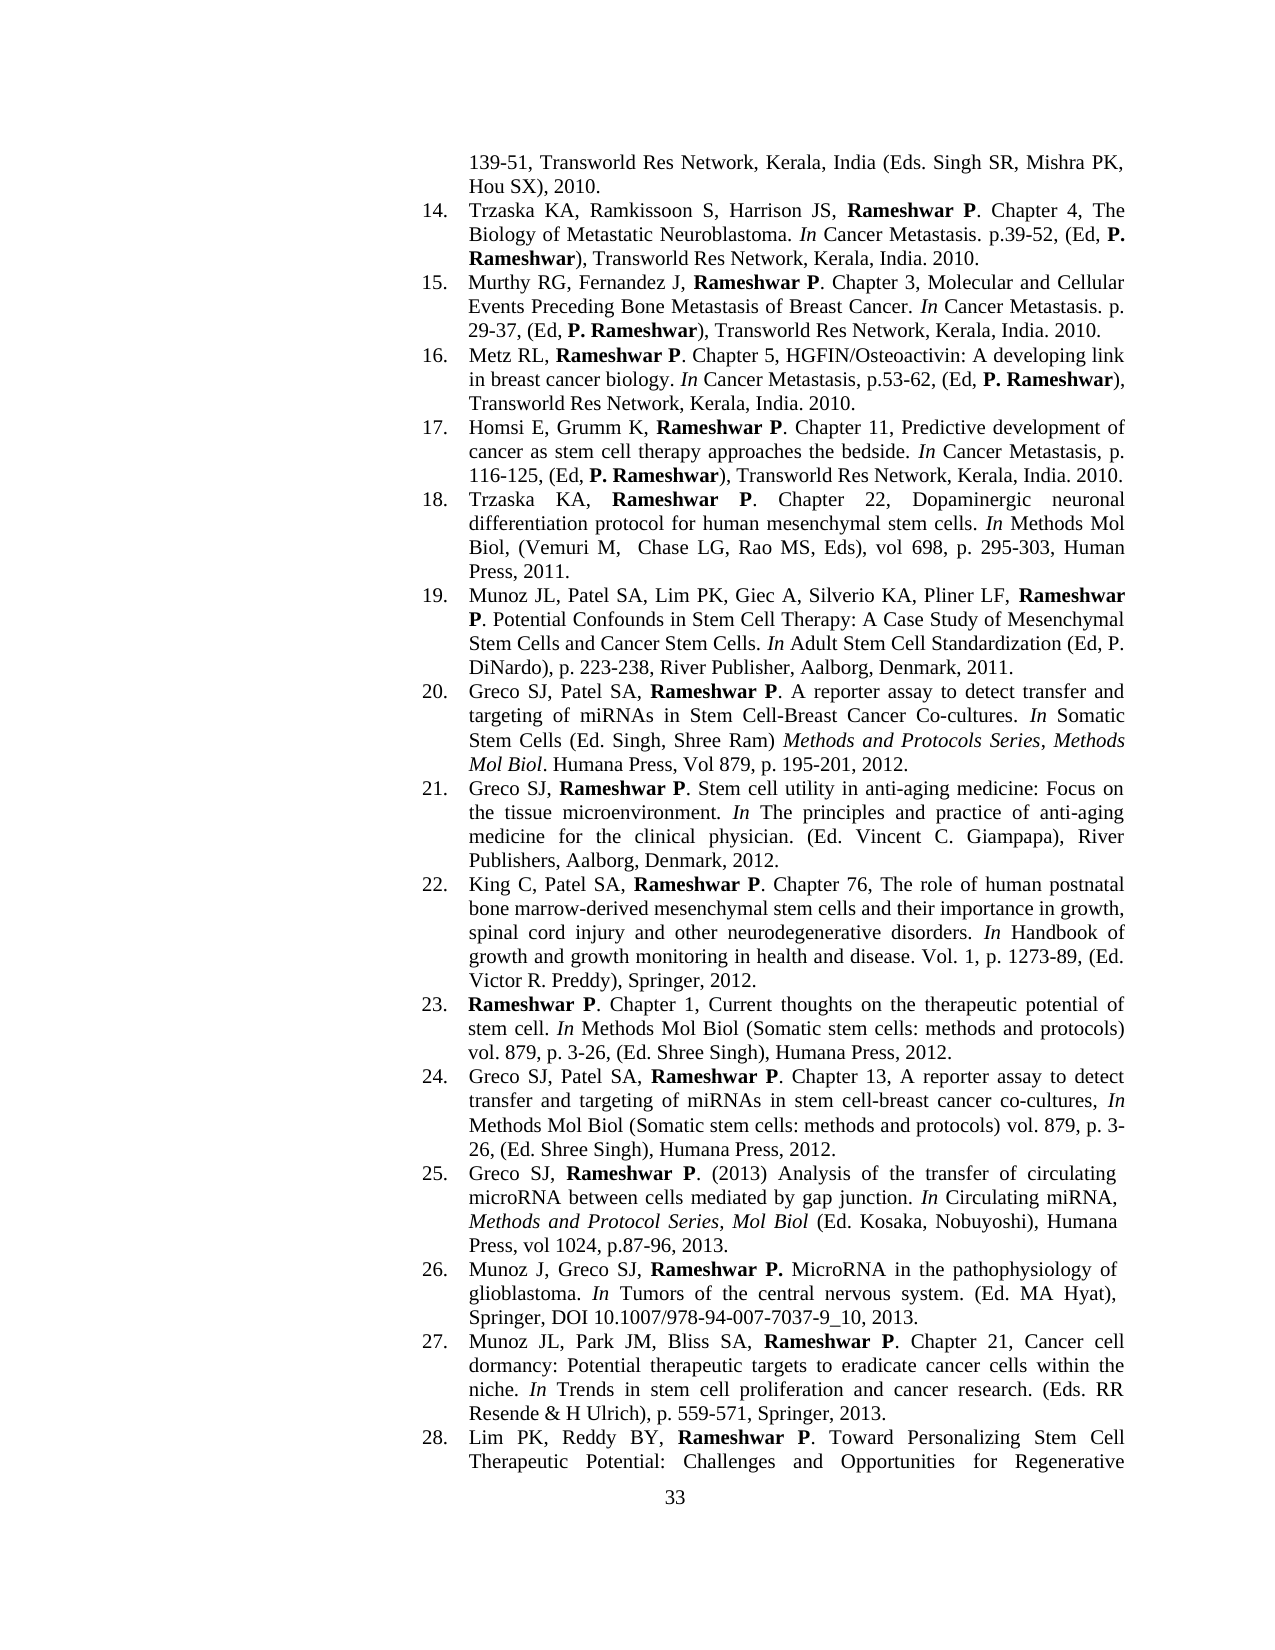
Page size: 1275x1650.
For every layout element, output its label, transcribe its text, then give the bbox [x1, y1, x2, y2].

list Trzaska KA, Rameshwar P. Chapter 22, Dopaminergic neuronal differentiation protocol for human mesenchymal stem cells. In Methods Mol Biol, (Vemuri M, Chase LG, Rao MS, Eds), vol 698, p. 295-303, Human Press, 2011. [422, 487, 1125, 583]
list King C, Patel SA, Rameshwar P. Chapter 76, The role of human postnatal bone marrow-derived mesenchymal stem cells and their importance in growth, spinal cord injury and other neurodegenerative disorders. In Handbook of growth and growth monitoring in health and disease. Vol. 1, p. 1273-89, (Ed. Victor R. Preddy), Springer, 2012. [422, 872, 1125, 992]
list Metz RL, Rameshwar P. Chapter 5, HGFIN/Osteoactivin: A developing link in breast cancer biology. In Cancer Metastasis, p.53-62, (Ed, P. Rameshwar), Transworld Res Network, Kerala, India. 2010. [422, 342, 1125, 415]
list Rameshwar P. Chapter 1, Current thoughts on the therapeutic potential of stem cell. In Methods Mol Biol (Somatic stem cells: methods and protocols) vol. 879, p. 3-26, (Ed. Shree Singh), Humana Press, 2012. [421, 992, 1125, 1064]
list Murthy RG, Fernandez J, Rameshwar P. Chapter 3, Molecular and Cellular Events Preceding Bone Metastasis of Breast Cancer. In Cancer Metastasis. p. 29-37, (Ed, P. Rameshwar), Transworld Res Network, Kerala, India. 2010. [421, 270, 1125, 342]
list Munoz JL, Patel SA, Lim PK, Giec A, Silverio KA, Pliner LF, Rameshwar P. Potential Confounds in Stem Cell Therapy: A Case Study of Mesenchymal Stem Cells and Cancer Stem Cells. In Adult Stem Cell Standardization (Ed, P. DiNardo), p. 223-238, River Publisher, Aalborg, Denmark, 2011. [422, 583, 1125, 679]
list Greco SJ, Patel SA, Rameshwar P. Chapter 13, A reporter assay to detect transfer and targeting of miRNAs in stem cell-breast cancer co-cultures, In Methods Mol Biol (Somatic stem cells: methods and protocols) vol. 879, p. 3-26, (Ed. Shree Singh), Humana Press, 2012. [422, 1064, 1125, 1161]
list Homsi E, Grumm K, Rameshwar P. Chapter 11, Predictive development of cancer as stem cell therapy approaches the bedside. In Cancer Metastasis, p. 116-125, (Ed, P. Rameshwar), Transworld Res Network, Kerala, India. 2010. [422, 415, 1125, 487]
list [422, 150, 1125, 198]
subtitle Munoz J, Greco SJ, Rameshwar P. MicroRNA in the pathophysiology of glioblastoma. In Tumors of the central nervous system. (Ed. MA Hyat), Springer, DOI 10.1007/978-94-007-7037-9_10, 2013. [422, 1257, 1117, 1329]
list Greco SJ, Rameshwar P. (2013) Analysis of the transfer of circulating microRNA between cells mediated by gap junction. In Circulating miRNA, Methods and Protocol Series, Mol Biol (Ed. Kosaka, Nobuyoshi), Humana Press, vol 1024, p.87-96, 2013. [422, 1161, 1117, 1257]
list Munoz JL, Park JM, Bliss SA, Rameshwar P. Chapter 21, Cancer cell dormancy: Potential therapeutic targets to eradicate cancer cells within the niche. In Trends in stem cell proliferation and cancer research. (Eds. RR Resende & H Ulrich), p. 559-571, Springer, 2013. [422, 1329, 1125, 1425]
list Greco SJ, Rameshwar P. Stem cell utility in anti-aging medicine: Focus on the tissue microenvironment. In The principles and practice of anti-aging medicine for the clinical physician. (Ed. Vincent C. Giampapa), River Publishers, Aalborg, Denmark, 2012. [422, 776, 1125, 872]
list Trzaska KA, Ramkissoon S, Harrison JS, Rameshwar P. Chapter 4, The Biology of Metastatic Neuroblastoma. In Cancer Metastasis. p.39-52, (Ed, P. Rameshwar), Transworld Res Network, Kerala, India. 2010. [422, 198, 1125, 270]
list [422, 1425, 1125, 1473]
list Greco SJ, Patel SA, Rameshwar P. A reporter assay to detect transfer and targeting of miRNAs in Stem Cell-Breast Cancer Co-cultures. In Somatic Stem Cells (Ed. Singh, Shree Ram) Methods and Protocols Series, Methods Mol Biol. Humana Press, Vol 879, p. 195-201, 2012. [422, 679, 1125, 776]
